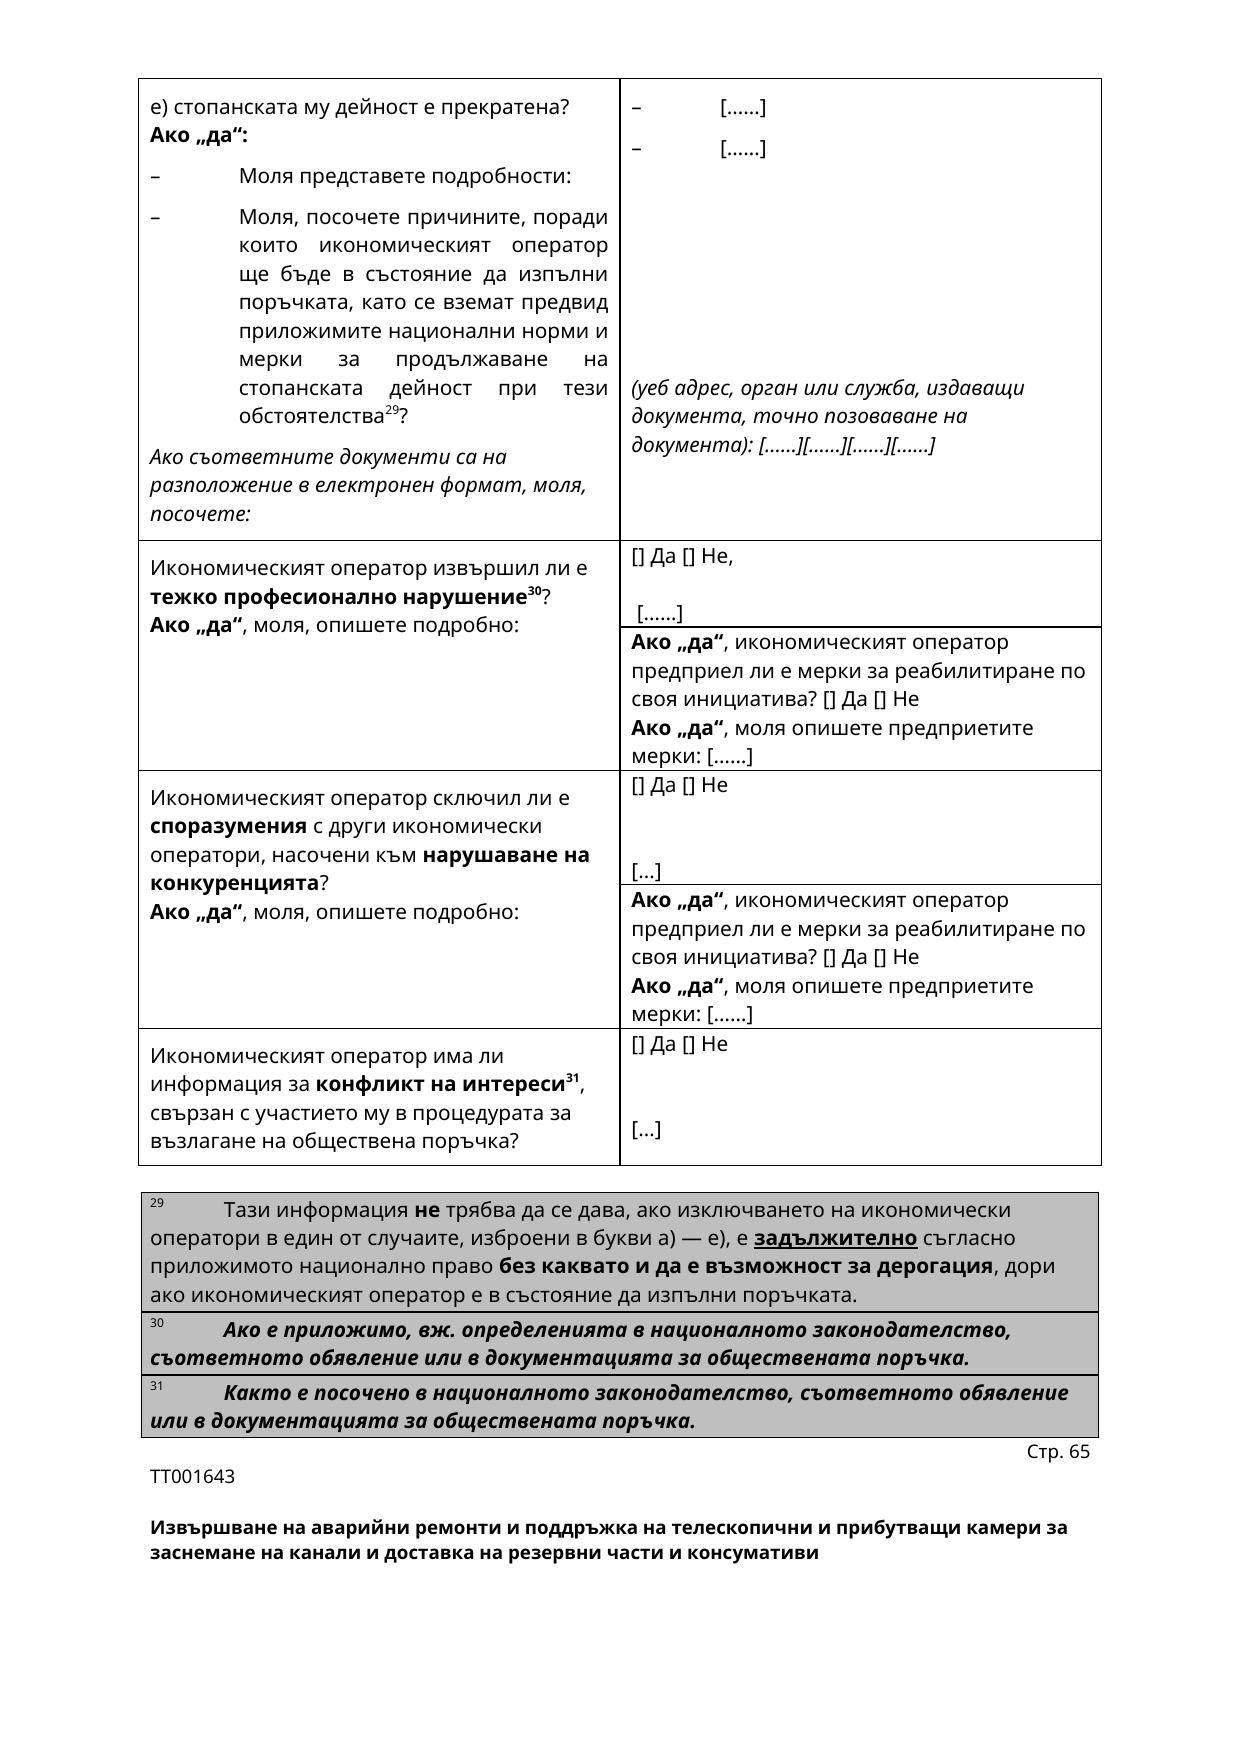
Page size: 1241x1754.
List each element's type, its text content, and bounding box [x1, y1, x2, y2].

table_cell [] Да [] Не, [……] [621, 541, 1101, 626]
table_cell Ако „да“, икономическият оператор предприел ли е мерки за реабилитиране по своя инициатива? [] Да [] Не Ако „да“, моля опишете предприетите мерки: [……] [621, 885, 1101, 1028]
table_cell [] Да [] Не […] [621, 1029, 1101, 1165]
table_cell [] Да [] Не [……] [……] (уеб адрес, орган или служба, издаващи документа, точно позоваване на документа): [……][……][……][……] [621, 79, 1101, 540]
table_cell Икономическият оператор има ли информация за конфликт на интереси, свързан с участието му в процедурата за възлагане на обществена поръчка? Ако „да“, моля, опишете подробно: [139, 1029, 619, 1165]
table_cell Икономическият оператор извършил ли е тежко професионално нарушение? Ако „да“, моля, опишете подробно: [139, 541, 619, 769]
table_cell Ако „да“, икономическият оператор предприел ли е мерки за реабилитиране по своя инициатива? [] Да [] Не Ако „да“, моля опишете предприетите мерки: [……] [621, 628, 1101, 769]
table_cell [] Да [] Не […] [621, 771, 1101, 884]
table_cell Икономическият оператор в една от следните ситуации ли е: а) обявен в несъстоятелност, или б) предмет на производство по несъстоятелност или ликвидация, или в) споразумение с кредиторите, или г) всякаква аналогична ситуация, възникваща от сходна процедура съгласно националните законови и подзаконови актове, или д) неговите активи се администрират от ликвидатор или от съда, или е) стопанската му дейност е прекратена? Ако „да“: Моля представете подробности: Моля, посочете причините, поради които икономическият оператор ще бъде в състояние да изпълни поръчката, като се вземат предвид приложимите национални норми и мерки за продължаване на стопанската дейност при тези обстоятелства? Ако съответните документи са на разположение в електронен формат, моля, посочете: [139, 79, 619, 540]
table_cell Икономическият оператор сключил ли е споразумения с други икономически оператори, насочени към нарушаване на конкуренцията? Ако „да“, моля, опишете подробно: [139, 771, 619, 1028]
